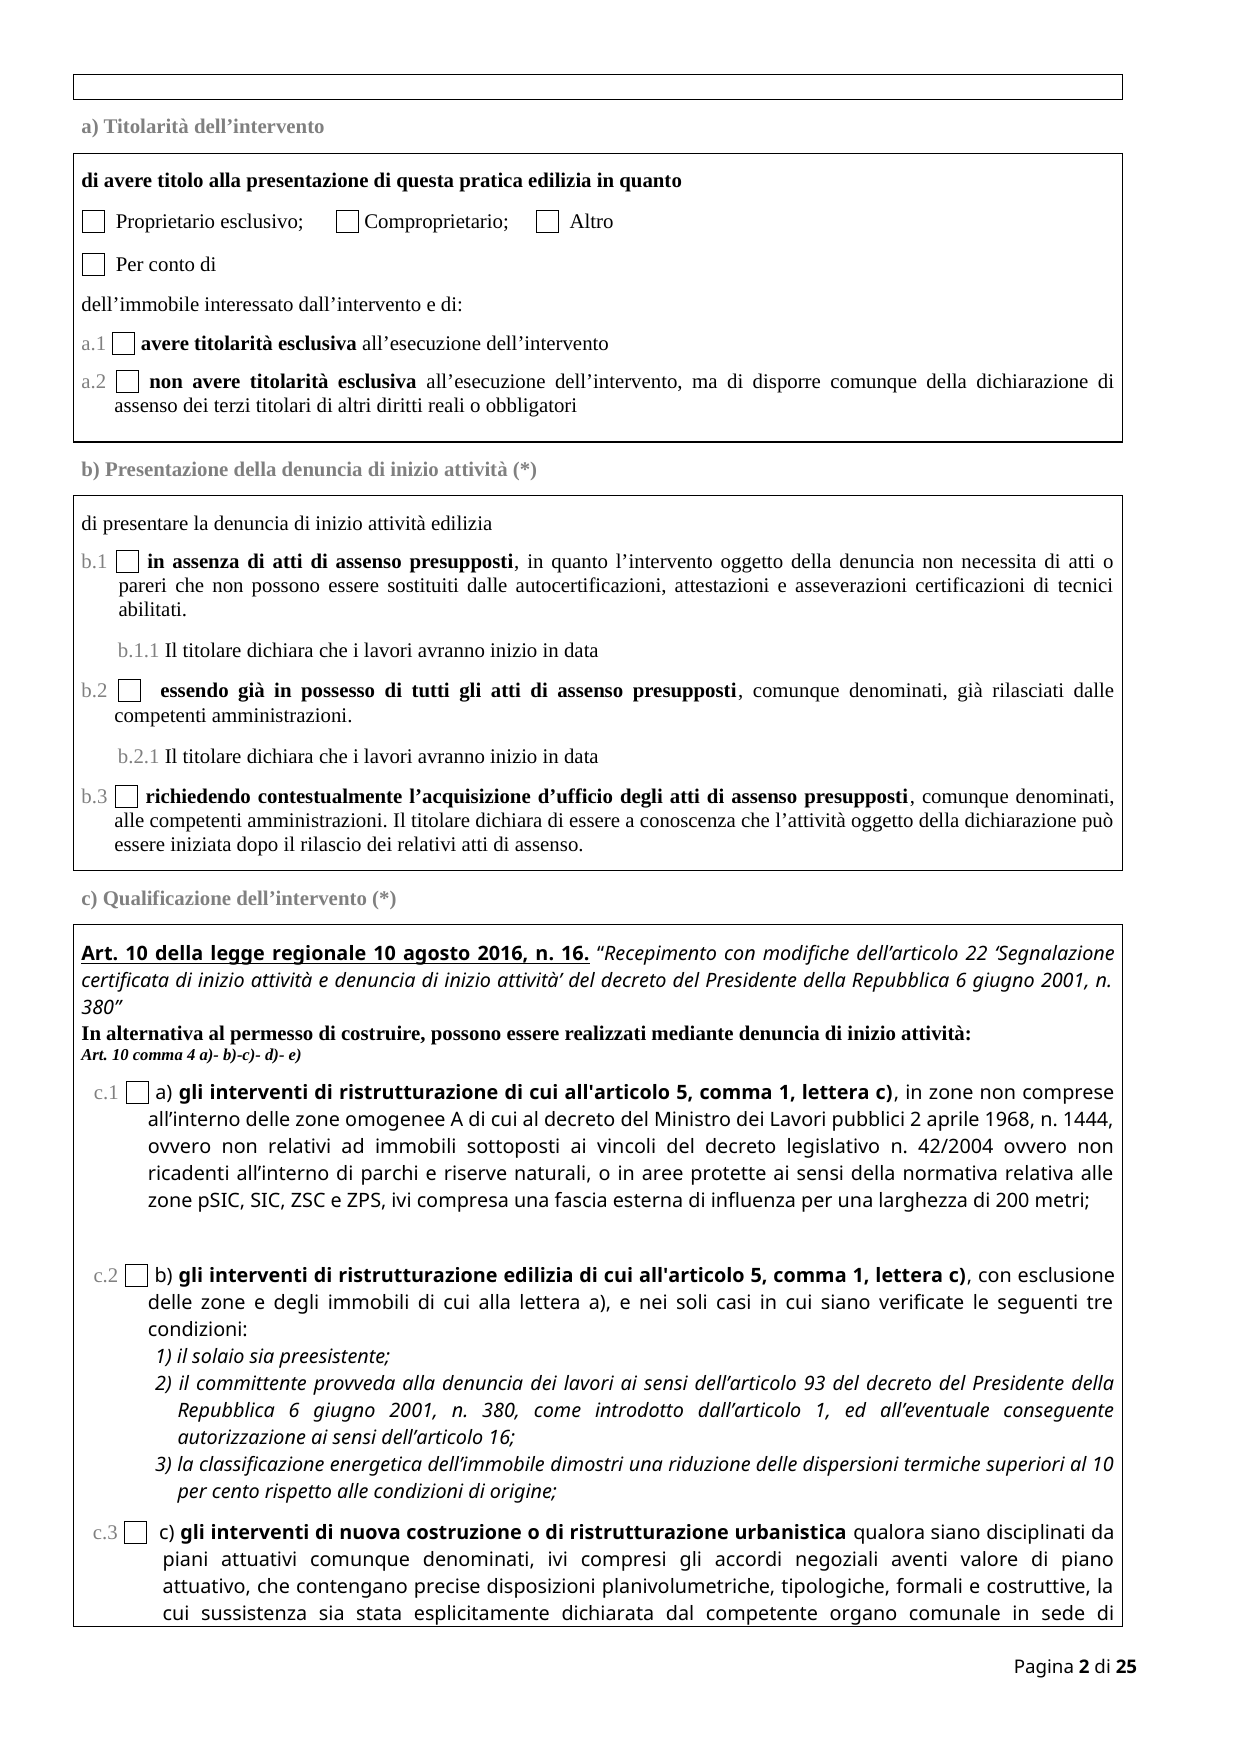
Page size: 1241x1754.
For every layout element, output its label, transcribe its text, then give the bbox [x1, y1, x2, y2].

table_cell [74, 925, 1122, 1626]
table_cell di avere titolo alla presentazione di questa pratica edilizia in quanto Proprietario esclusivo; Comproprietario; Altro Per conto di dell’immobile interessato dall’intervento e di: a.1 avere titolarità esclusiva all’esecuzione dell’intervento a.2 non avere titolarità esclusiva all’esecuzione dell’intervento, ma di disporre comunque della dichiarazione di assenso dei terzi titolari di altri diritti reali o obbligatori [74, 154, 1122, 441]
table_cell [74, 75, 1122, 99]
table_cell di presentare la denuncia di inizio attività edilizia b.1 in assenza di atti di assenso presupposti, in quanto l’intervento oggetto della denuncia non necessita di atti o pareri che non possono essere sostituiti dalle autocertificazioni, attestazioni e asseverazioni certificazioni di tecnici abilitati. b.1.1 Il titolare dichiara che i lavori avranno inizio in data b.2 essendo già in possesso di tutti gli atti di assenso presupposti, comunque denominati, già rilasciati dalle competenti amministrazioni. b.2.1 Il titolare dichiara che i lavori avranno inizio in data b.3 richiedendo contestualmente l’acquisizione d’ufficio degli atti di assenso presupposti, comunque denominati, alle competenti amministrazioni. Il titolare dichiara di essere a conoscenza che l’attività oggetto della dichiarazione può essere iniziata dopo il rilascio dei relativi atti di assenso. [74, 496, 1122, 870]
table_cell c) Qualificazione dell’intervento (*) [74, 871, 1122, 924]
table_cell b) Presentazione della denuncia di inizio attività (*) [74, 443, 1122, 495]
table_cell a) Titolarità dell’intervento [74, 100, 1122, 153]
